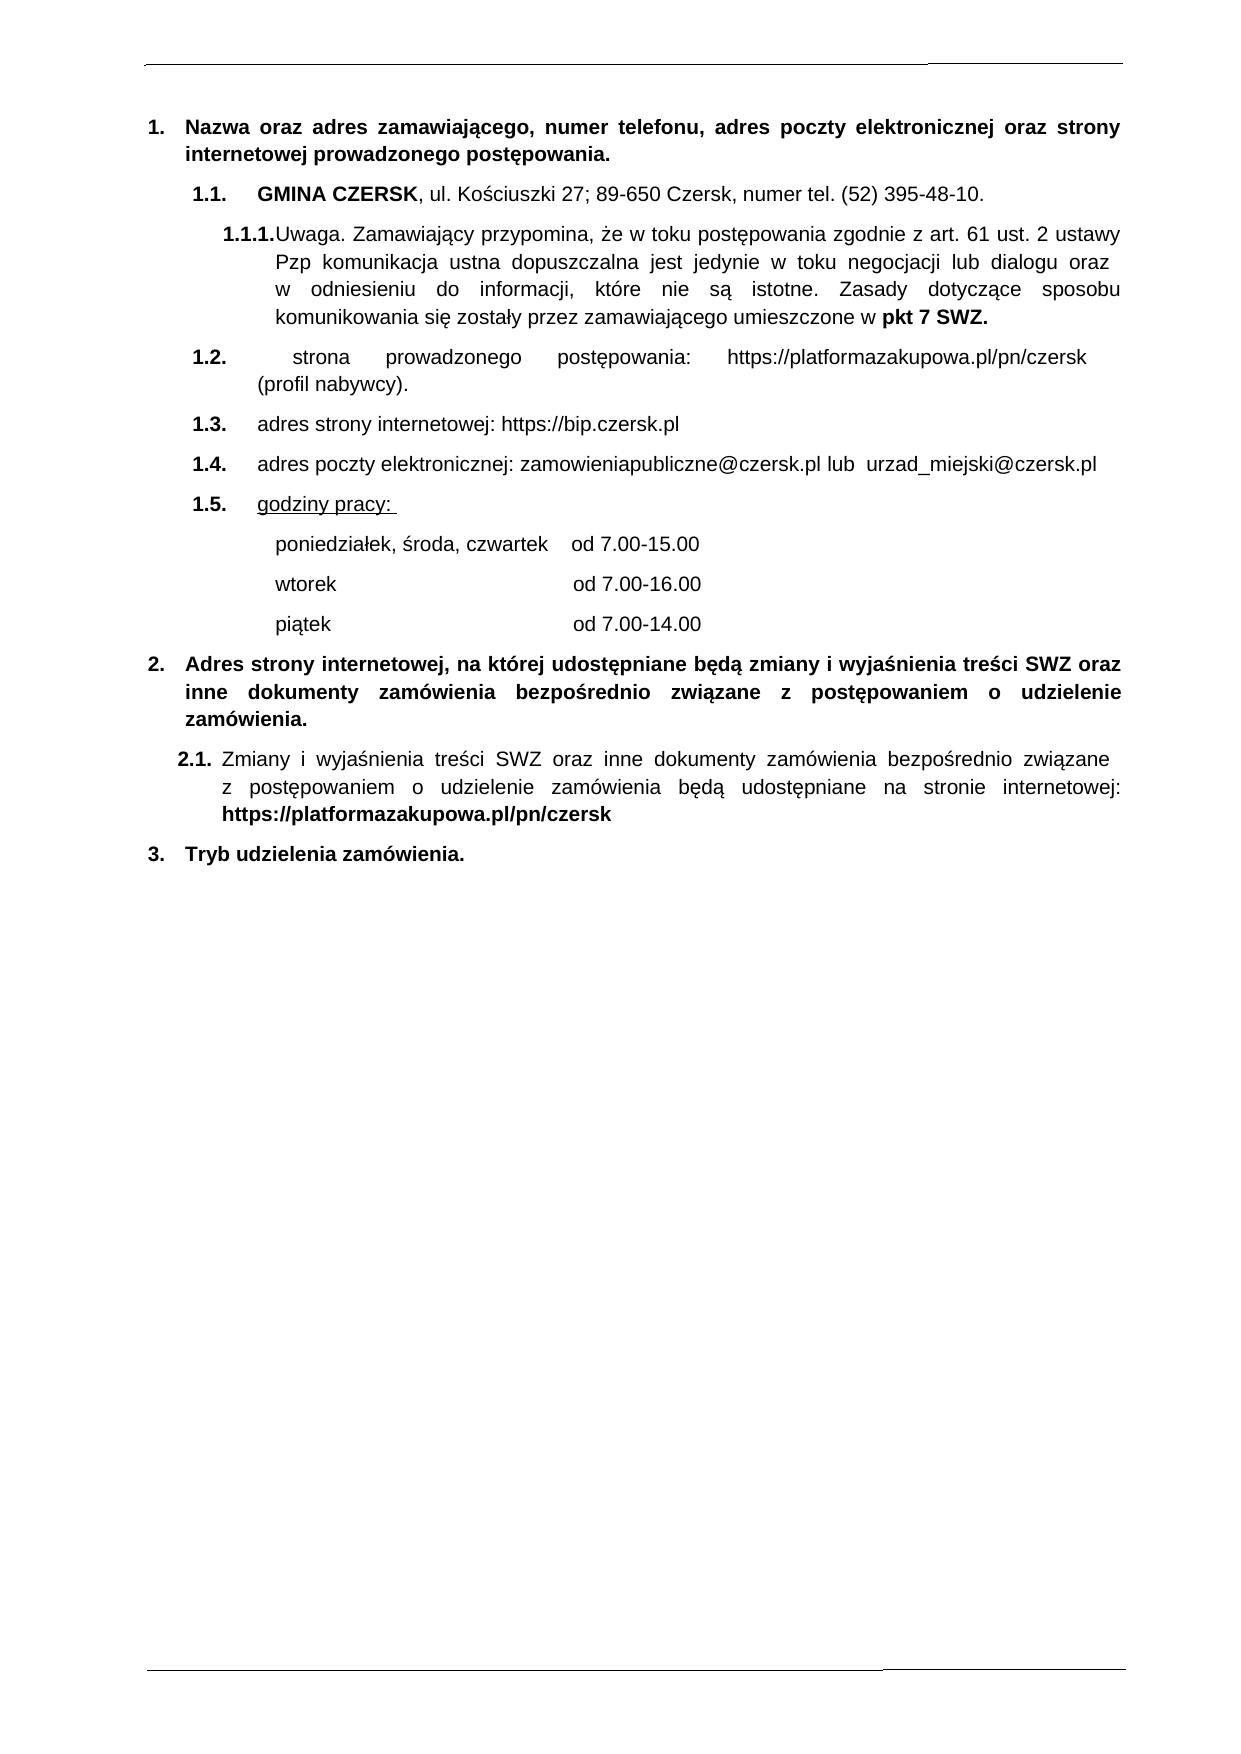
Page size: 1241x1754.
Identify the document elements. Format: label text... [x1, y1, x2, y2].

list piątek od 7.00-14.00 [275, 612, 1122, 636]
list strona prowadzonego postępowania: https://platformazakupowa.pl/pn/czersk (profil nabywcy). [192, 344, 1122, 396]
list adres poczty elektronicznej: zamowieniapubliczne@czersk.pl lub urzad_miejski@czersk.pl [192, 452, 1122, 476]
list adres strony internetowej: https://bip.czersk.pl [192, 412, 1122, 436]
list Zmiany i wyjaśnienia treści SWZ oraz inne dokumenty zamówienia bezpośrednio związane z postępowaniem o udzielenie zamówienia będą udostępniane na stronie internetowej: https://platformazakupowa.pl/pn/czersk [177, 747, 1122, 826]
list Uwaga. Zamawiający przypomina, że w toku postępowania zgodnie z art. 61 ust. 2 ustawy Pzp komunikacja ustna dopuszczalna jest jedynie w toku negocjacji lub dialogu oraz w odniesieniu do informacji, które nie są istotne. Zasady dotyczące sposobu komunikowania się zostały przez zamawiającego umieszczone w pkt 7 SWZ. [223, 222, 1122, 328]
text poniedziałek, środa, czwartek od 7.00-15.00 [275, 532, 1122, 556]
list godziny pracy: [192, 492, 1122, 516]
list Adres strony internetowej, na której udostępniane będą zmiany i wyjaśnienia treści SWZ oraz inne dokumenty zamówienia bezpośrednio związane z postępowaniem o udzielenie zamówienia. [148, 652, 1122, 731]
list Tryb udzielenia zamówienia. [148, 842, 1122, 866]
list GMINA CZERSK, ul. Kościuszki 27; 89-650 Czersk, numer tel. (52) 395-48-10. [192, 182, 1122, 206]
list Nazwa oraz adres zamawiającego, numer telefonu, adres poczty elektronicznej oraz strony internetowej prowadzonego postępowania. [148, 114, 1122, 166]
text wtorek od 7.00-16.00 [275, 572, 1122, 596]
